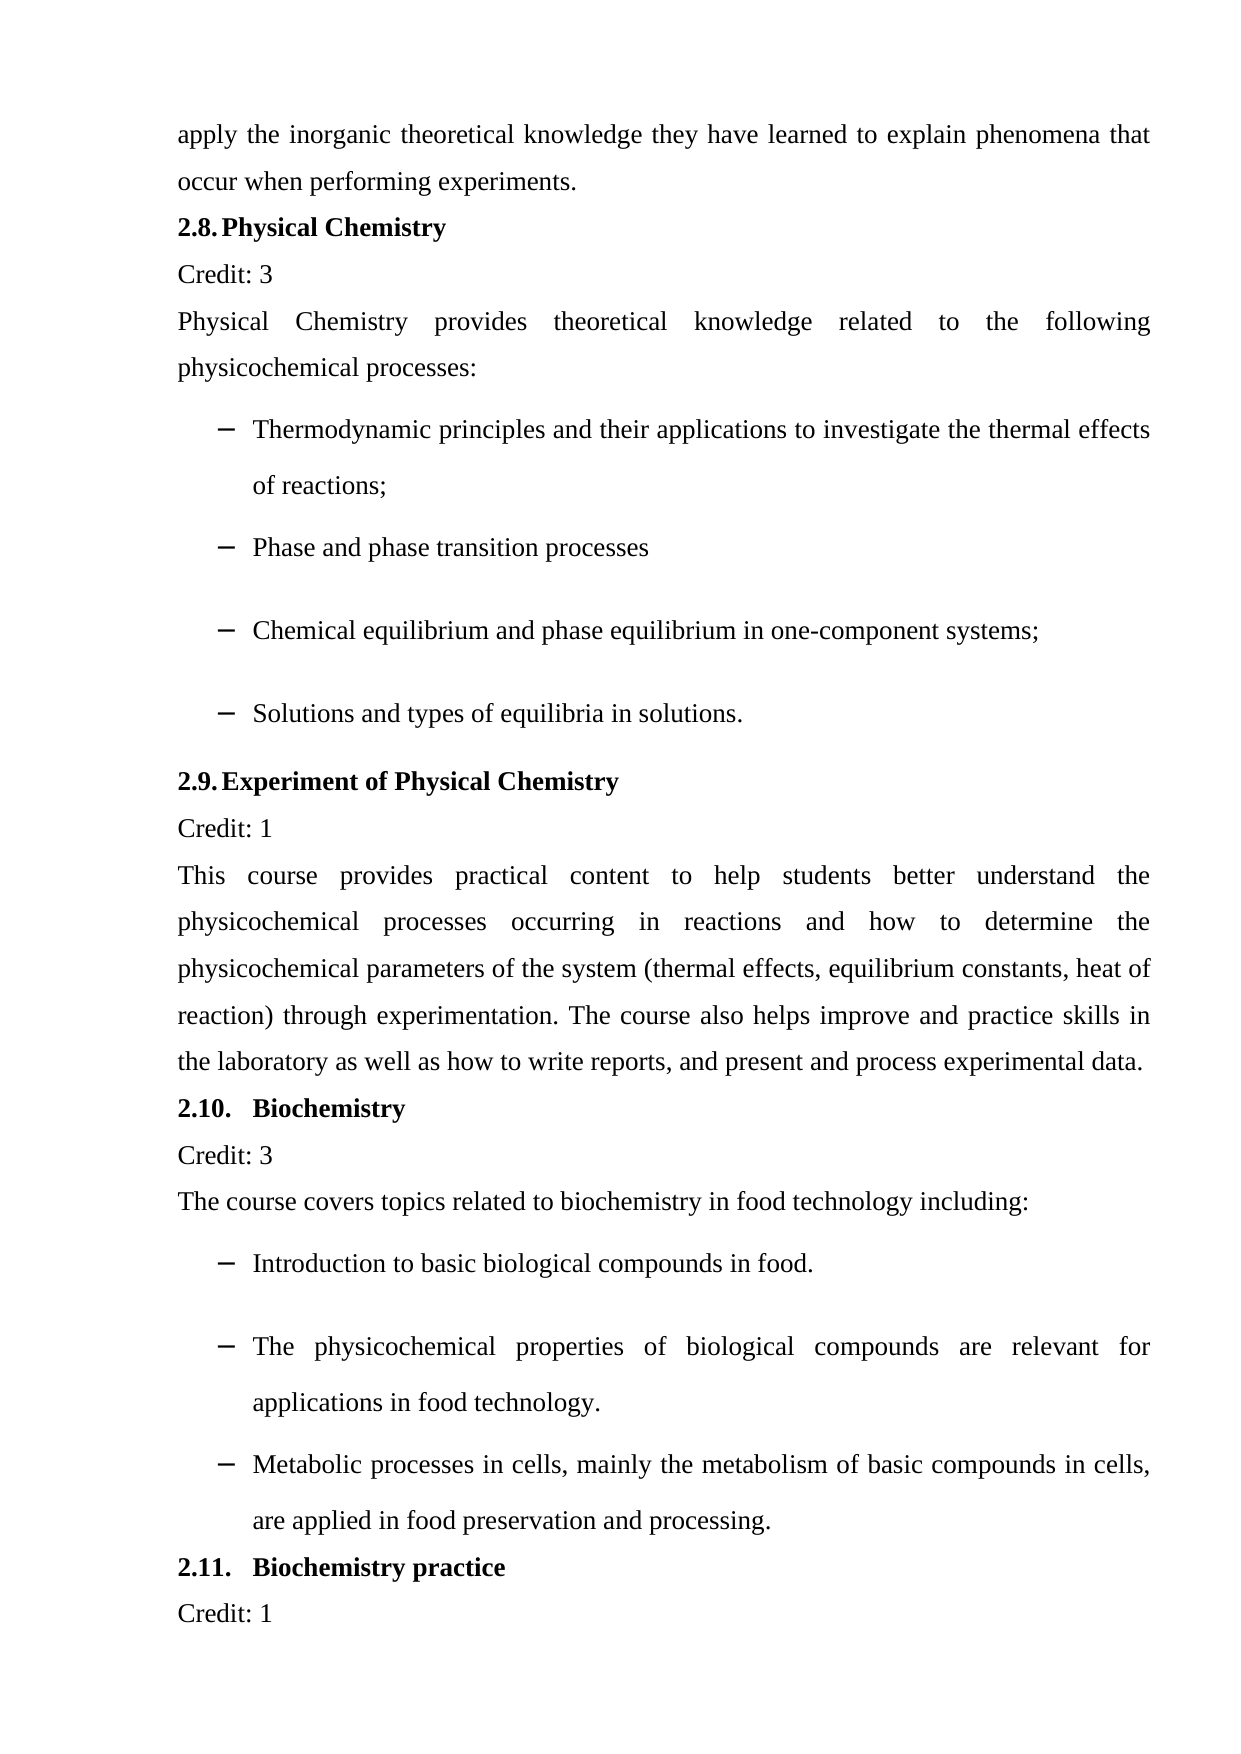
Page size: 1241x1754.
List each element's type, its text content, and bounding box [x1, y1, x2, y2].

list Introduction to basic biological compounds in food. [215, 1232, 1152, 1288]
list Phase and phase transition processes [215, 516, 1152, 571]
text Credit: 3 [177, 258, 1152, 289]
text The course covers topics related to biochemistry in food technology including: [177, 1186, 1152, 1217]
list Biochemistry practice [177, 1551, 1152, 1582]
text Credit: 1 [177, 812, 1152, 843]
list Biochemistry [177, 1092, 1152, 1123]
text Credit: 3 [177, 1139, 1152, 1170]
list Chemical equilibrium and phase equilibrium in one-component systems; [215, 599, 1152, 654]
list Physical Chemistry [177, 211, 1152, 243]
list Experiment of Physical Chemistry [177, 766, 1152, 797]
list Solutions and types of equilibria in solutions. [215, 682, 1152, 738]
list Thermodynamic principles and their applications to investigate the thermal effects of reactions; [215, 398, 1152, 500]
list The physicochemical properties of biological compounds are relevant for applications in food technology. [215, 1315, 1152, 1418]
list Metabolic processes in cells, mainly the metabolism of basic compounds in cells, are applied in food preservation and processing. [215, 1433, 1152, 1535]
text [177, 118, 1152, 196]
text Physical Chemistry provides theoretical knowledge related to the following physicochemical processes: [177, 305, 1152, 383]
text This course provides practical content to help students better understand the physicochemical processes occurring in reactions and how to determine the physicochemical parameters of the system (thermal effects, equilibrium constants, heat of reaction) through experimentation. The course also helps improve and practice skills in the laboratory as well as how to write reports, and present and process experimental data. [177, 859, 1152, 1077]
text Credit: 1 [177, 1597, 1152, 1629]
